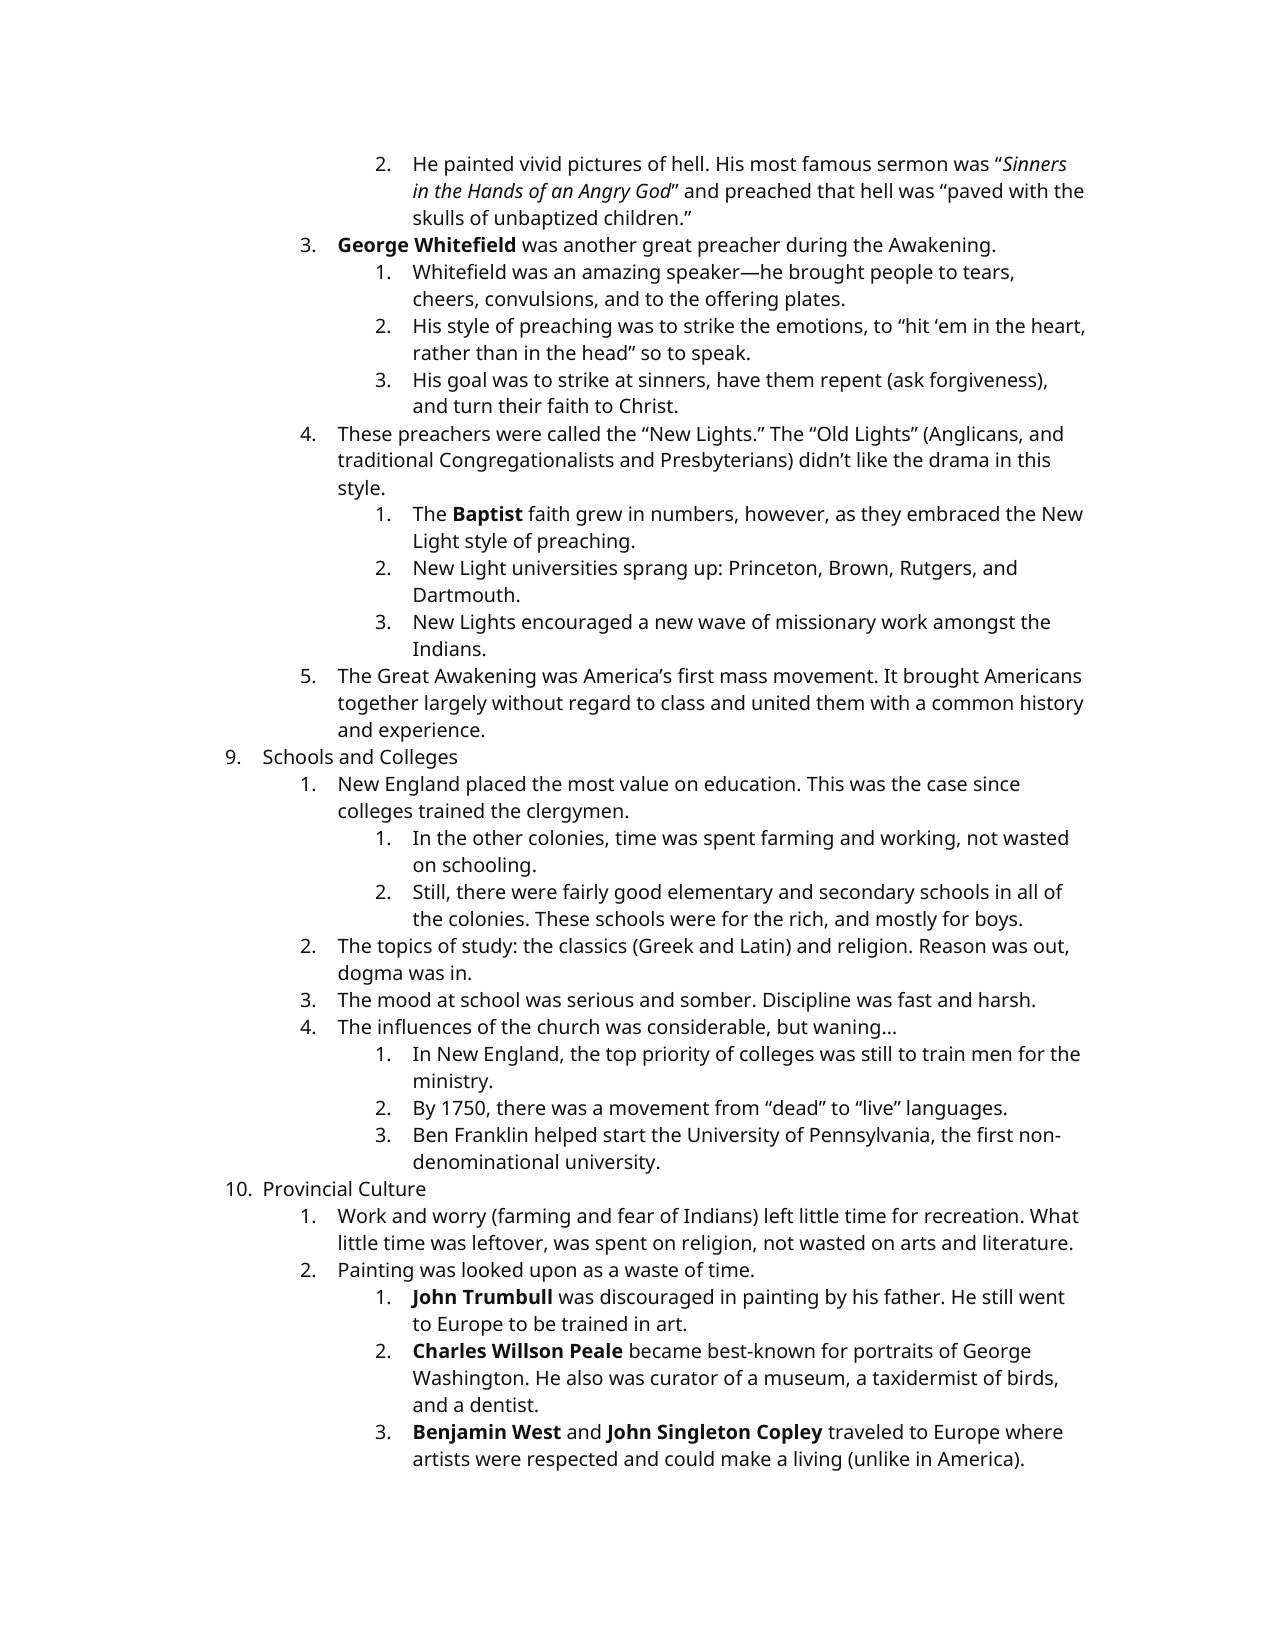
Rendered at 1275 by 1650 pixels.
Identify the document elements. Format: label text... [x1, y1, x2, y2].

list Charles Willson Peale became best-known for portraits of George Washington. He also was curator of a museum, a taxidermist of birds, and a dentist. [375, 1337, 1087, 1418]
list In the other colonies, time was spent farming and working, not wasted on schooling. [375, 824, 1087, 878]
list Still, there were fairly good elementary and secondary schools in all of the colonies. These schools were for the rich, and mostly for boys. [375, 878, 1087, 932]
list He painted vivid pictures of hell. His most famous sermon was “Sinners in the Hands of an Angry God” and preached that hell was “paved with the skulls of unbaptized children.” [375, 150, 1087, 231]
list His style of preaching was to strike the emotions, to “hit ‘em in the heart, rather than in the head” so to speak. [375, 312, 1087, 366]
list Painting was looked upon as a waste of time. [300, 1256, 1087, 1283]
list His goal was to strike at sinners, have them repent (ask forgiveness), and turn their faith to Christ. [375, 366, 1087, 420]
list Schools and Colleges [225, 743, 1087, 771]
list The mood at school was serious and somber. Discipline was fast and harsh. [300, 986, 1087, 1013]
list These preachers were called the “New Lights.” The “Old Lights” (Anglicans, and traditional Congregationalists and Presbyterians) didn’t like the drama in this style. [300, 420, 1087, 501]
list The topics of study: the classics (Greek and Latin) and religion. Reason was out, dogma was in. [300, 932, 1087, 986]
list New England placed the most value on education. This was the case since colleges trained the clergymen. [300, 771, 1087, 824]
list The Great Awakening was America’s first mass movement. It brought Americans together largely without regard to class and united them with a common history and experience. [300, 663, 1087, 743]
list In New England, the top priority of colleges was still to train men for the ministry. [375, 1040, 1087, 1094]
list Benjamin West and John Singleton Copley traveled to Europe where artists were respected and could make a living (unlike in America). [375, 1418, 1087, 1472]
list New Lights encouraged a new wave of missionary work amongst the Indians. [375, 609, 1087, 663]
list George Whitefield was another great preacher during the Awakening. [300, 231, 1087, 258]
list Ben Franklin helped start the University of Pennsylvania, the first non-denominational university. [375, 1121, 1087, 1175]
list Work and worry (farming and fear of Indians) left little time for recreation. What little time was leftover, was spent on religion, not wasted on arts and literature. [300, 1202, 1087, 1256]
list Whitefield was an amazing speaker—he brought people to tears, cheers, convulsions, and to the offering plates. [375, 258, 1087, 312]
list By 1750, there was a movement from “dead” to “live” languages. [375, 1094, 1087, 1121]
list The Baptist faith grew in numbers, however, as they embraced the New Light style of preaching. [375, 501, 1087, 555]
list John Trumbull was discouraged in painting by his father. He still went to Europe to be trained in art. [375, 1283, 1087, 1337]
list New Light universities sprang up: Princeton, Brown, Rutgers, and Dartmouth. [375, 555, 1087, 609]
list Provincial Culture [225, 1175, 1087, 1202]
list The influences of the church was considerable, but waning… [300, 1013, 1087, 1040]
